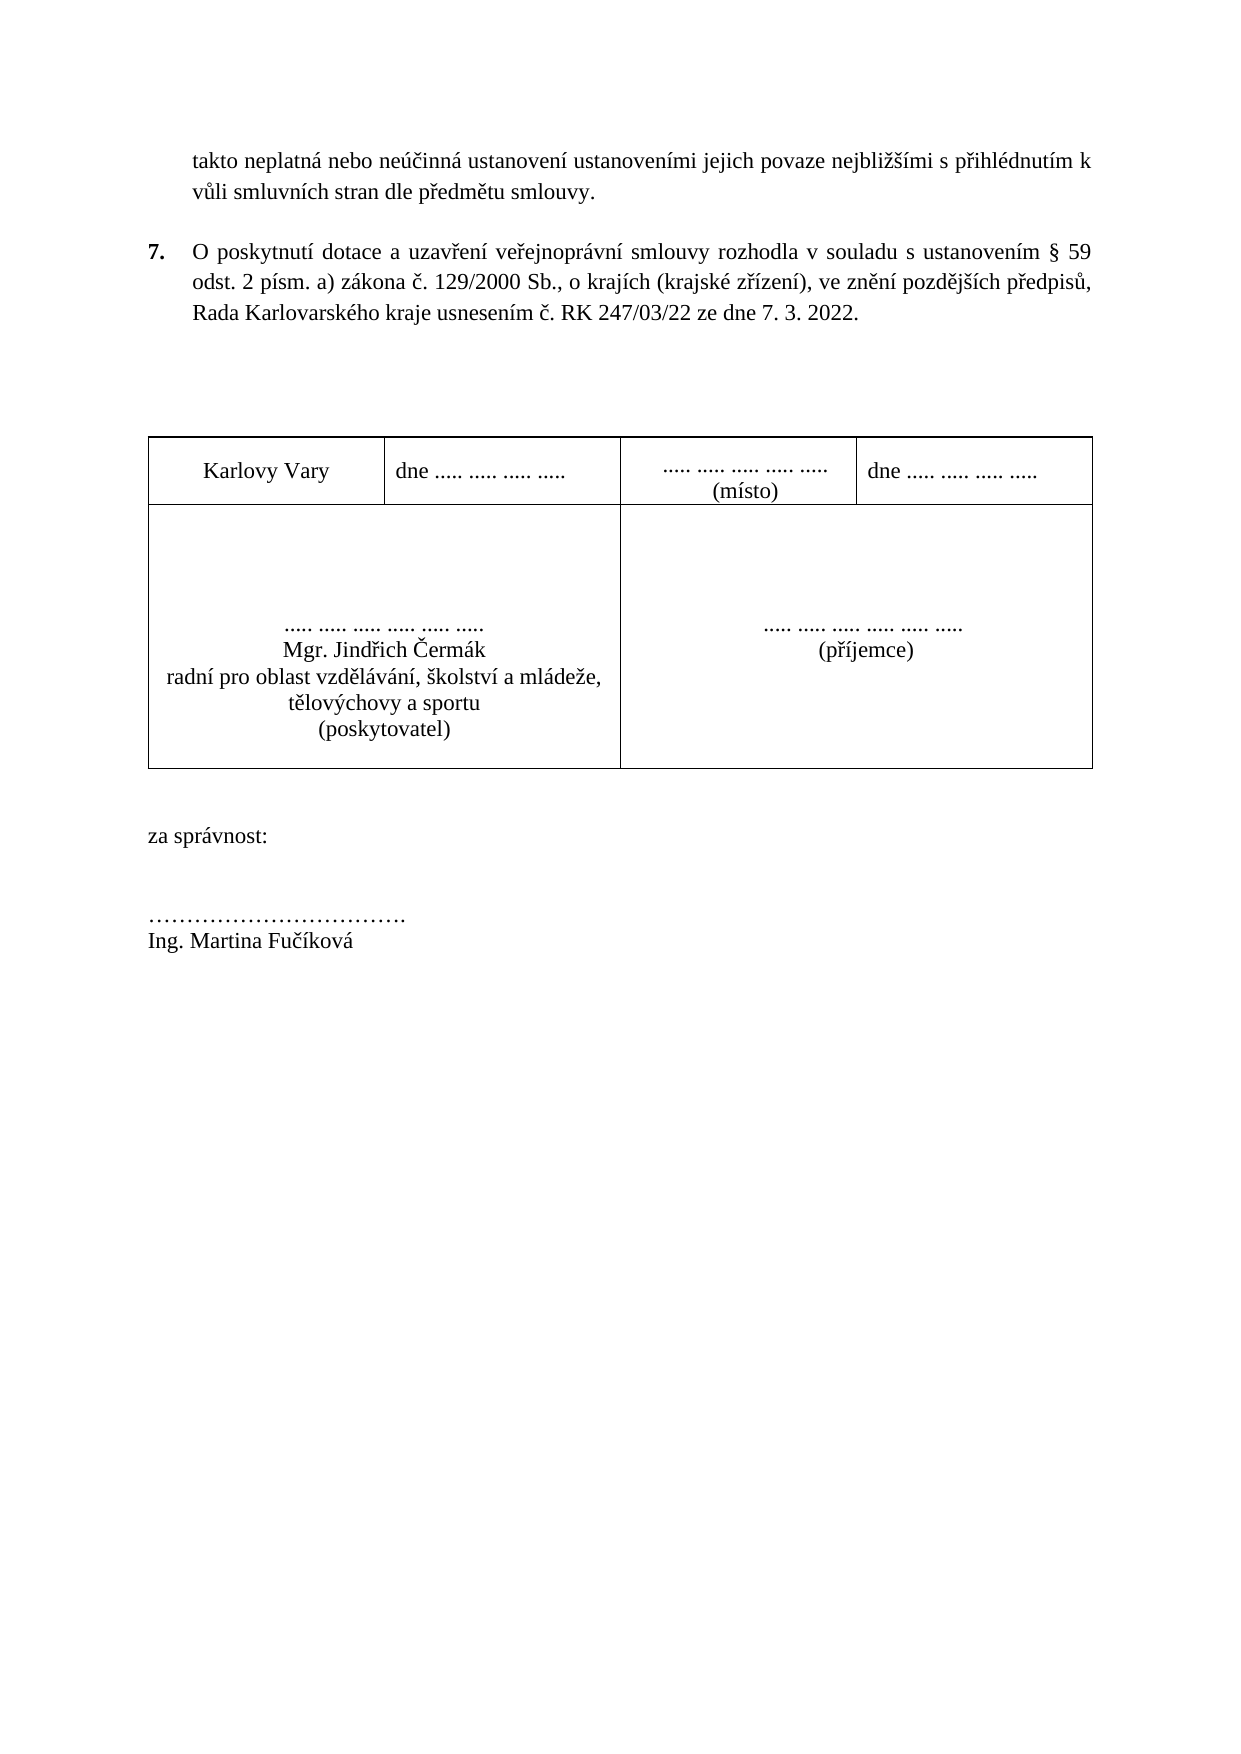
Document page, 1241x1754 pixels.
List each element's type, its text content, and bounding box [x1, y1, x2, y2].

table_cell ..... ..... ..... ..... ..... ..... Mgr. Jindřich Čermák radní pro oblast vzdělávání, školství a mládeže, tělovýchovy a sportu (poskytovatel) [149, 505, 620, 768]
table_header dne ..... ..... ..... ..... [857, 438, 1092, 503]
list O poskytnutí dotace a uzavření veřejnoprávní smlouvy rozhodla v souladu s ustanovením § 59 odst. 2 písm. a) zákona č. 129/2000 Sb., o krajích (krajské zřízení), ve znění pozdějších předpisů, Rada Karlovarského kraje usnesením č. RK 247/03/22 ze dne 7. 3. 2022. [148, 238, 1093, 325]
table_header Karlovy Vary [149, 438, 384, 503]
text za správnost: [148, 822, 1093, 848]
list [148, 148, 1093, 204]
table_cell ..... ..... ..... ..... ..... ..... (příjemce) [621, 505, 1092, 768]
table_header dne ..... ..... ..... ..... [385, 438, 620, 503]
table_header ..... ..... ..... ..... ..... (místo) [621, 438, 856, 503]
text ……………………………. [148, 901, 1093, 927]
text Ing. Martina Fučíková [148, 927, 1093, 954]
